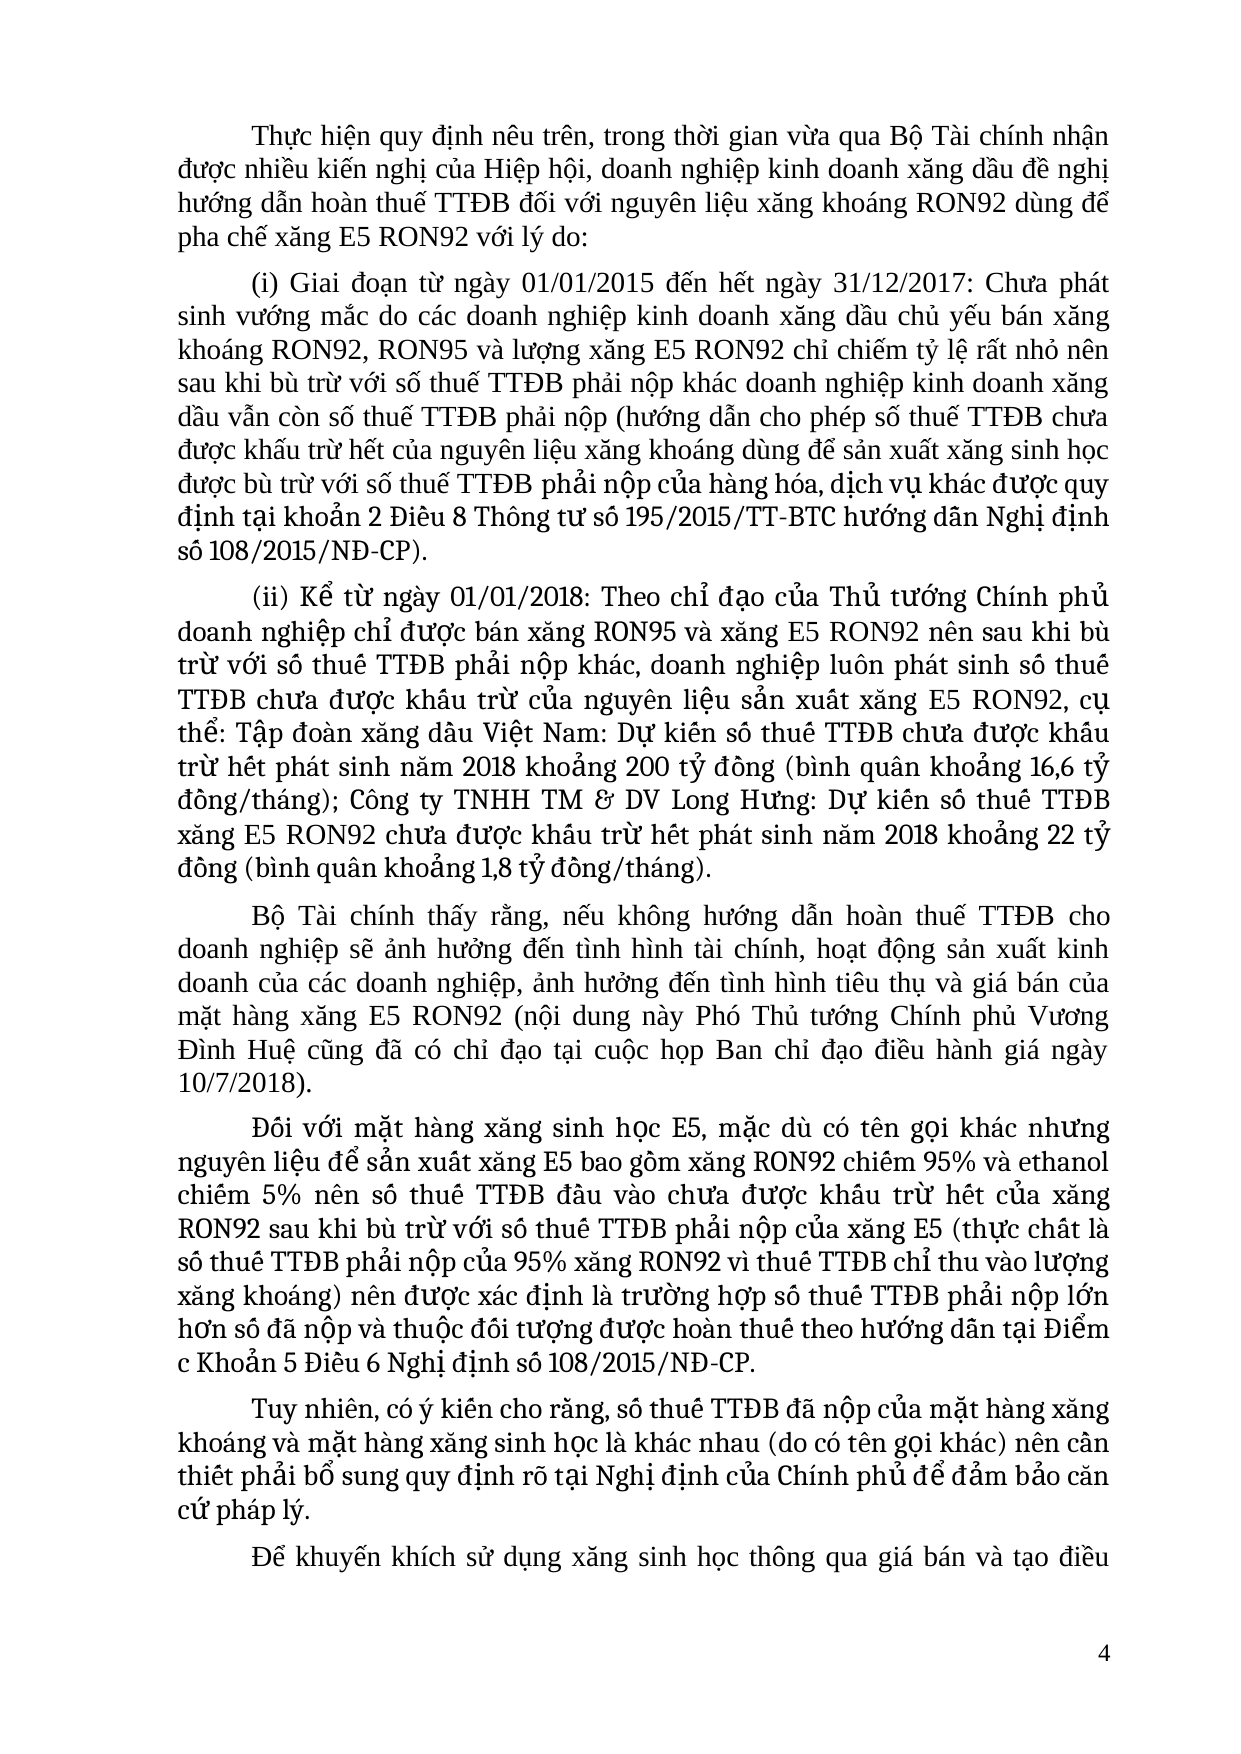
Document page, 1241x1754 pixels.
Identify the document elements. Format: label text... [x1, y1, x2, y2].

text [177, 1539, 1110, 1572]
text Tuy nhiên, có ý kiến cho rằng, số thuế TTĐB đã nộp của mặt hàng xăng khoáng và mặt hàng xăng sinh học là khác nhau (do có tên gọi khác) nên cần thiết phải bổ sung quy định rõ tại Nghị định của Chính phủ để đảm bảo căn cứ pháp lý. [177, 1392, 1110, 1526]
text (i) Giai đoạn từ ngày 01/01/2015 đến hết ngày 31/12/2017: Chưa phát sinh vướng mắc do các doanh nghiệp kinh doanh xăng dầu chủ yếu bán xăng khoáng RON92, RON95 và lượng xăng E5 RON92 chỉ chiếm tỷ lệ rất nhỏ nên sau khi bù trừ với số thuế TTĐB phải nộp khác doanh nghiệp kinh doanh xăng dầu vẫn còn số thuế TTĐB phải nộp (hướng dẫn cho phép số thuế TTĐB chưa được khấu trừ hết của nguyên liệu xăng khoáng dùng để sản xuất xăng sinh học được bù trừ với số thuế TTĐB phải nộp của hàng hóa, dịch vụ khác được quy định tại khoản 2 Điều 8 Thông tư số 195/2015/TT-BTC hướng dẫn Nghị định số 108/2015/NĐ-CP). [177, 265, 1110, 568]
text Bộ Tài chính thấy rằng, nếu không hướng dẫn hoàn thuế TTĐB cho doanh nghiệp sẽ ảnh hưởng đến tình hình tài chính, hoạt động sản xuất kinh doanh của các doanh nghiệp, ảnh hưởng đến tình hình tiêu thụ và giá bán của mặt hàng xăng E5 RON92 (nội dung này Phó Thủ tướng Chính phủ Vương Đình Huệ cũng đã có chỉ đạo tại cuộc họp Ban chỉ đạo điều hành giá ngày 10/7/2018). [177, 898, 1110, 1099]
text Thực hiện quy định nêu trên, trong thời gian vừa qua Bộ Tài chính nhận được nhiều kiến nghị của Hiệp hội, doanh nghiệp kinh doanh xăng dầu đề nghị hướng dẫn hoàn thuế TTĐB đối với nguyên liệu xăng khoáng RON92 dùng để pha chế xăng E5 RON92 với lý do: [177, 118, 1110, 252]
text Đối với mặt hàng xăng sinh học E5, mặc dù có tên gọi khác nhưng nguyên liệu để sản xuất xăng E5 bao gồm xăng RON92 chiếm 95% và ethanol chiếm 5% nên số thuế TTĐB đầu vào chưa được khấu trừ hết của xăng RON92 sau khi bù trừ với số thuế TTĐB phải nộp của xăng E5 (thực chất là số thuế TTĐB phải nộp của 95% xăng RON92 vì thuế TTĐB chỉ thu vào lượng xăng khoáng) nên được xác định là trường hợp số thuế TTĐB phải nộp lớn hơn số đã nộp và thuộc đối tượng được hoàn thuế theo hướng dẫn tại Điểm c Khoản 5 Điều 6 Nghị định số 108/2015/NĐ-CP. [177, 1111, 1110, 1380]
text (ii) Kể từ ngày 01/01/2018: Theo chỉ đạo của Thủ tướng Chính phủ doanh nghiệp chỉ được bán xăng RON95 và xăng E5 RON92 nên sau khi bù trừ với số thuế TTĐB phải nộp khác, doanh nghiệp luôn phát sinh số thuế TTĐB chưa được khấu trừ của nguyên liệu sản xuất xăng E5 RON92, cụ thể: Tập đoàn xăng dầu Việt Nam: Dự kiến số thuế TTĐB chưa được khấu trừ hết phát sinh năm 2018 khoảng 200 tỷ đồng (bình quân khoảng 16,6 tỷ đồng/tháng); Công ty TNHH TM & DV Long Hưng: Dự kiến số thuế TTĐB xăng E5 RON92 chưa được khấu trừ hết phát sinh năm 2018 khoảng 22 tỷ đồng (bình quân khoảng 1,8 tỷ đồng/tháng). [177, 580, 1110, 885]
